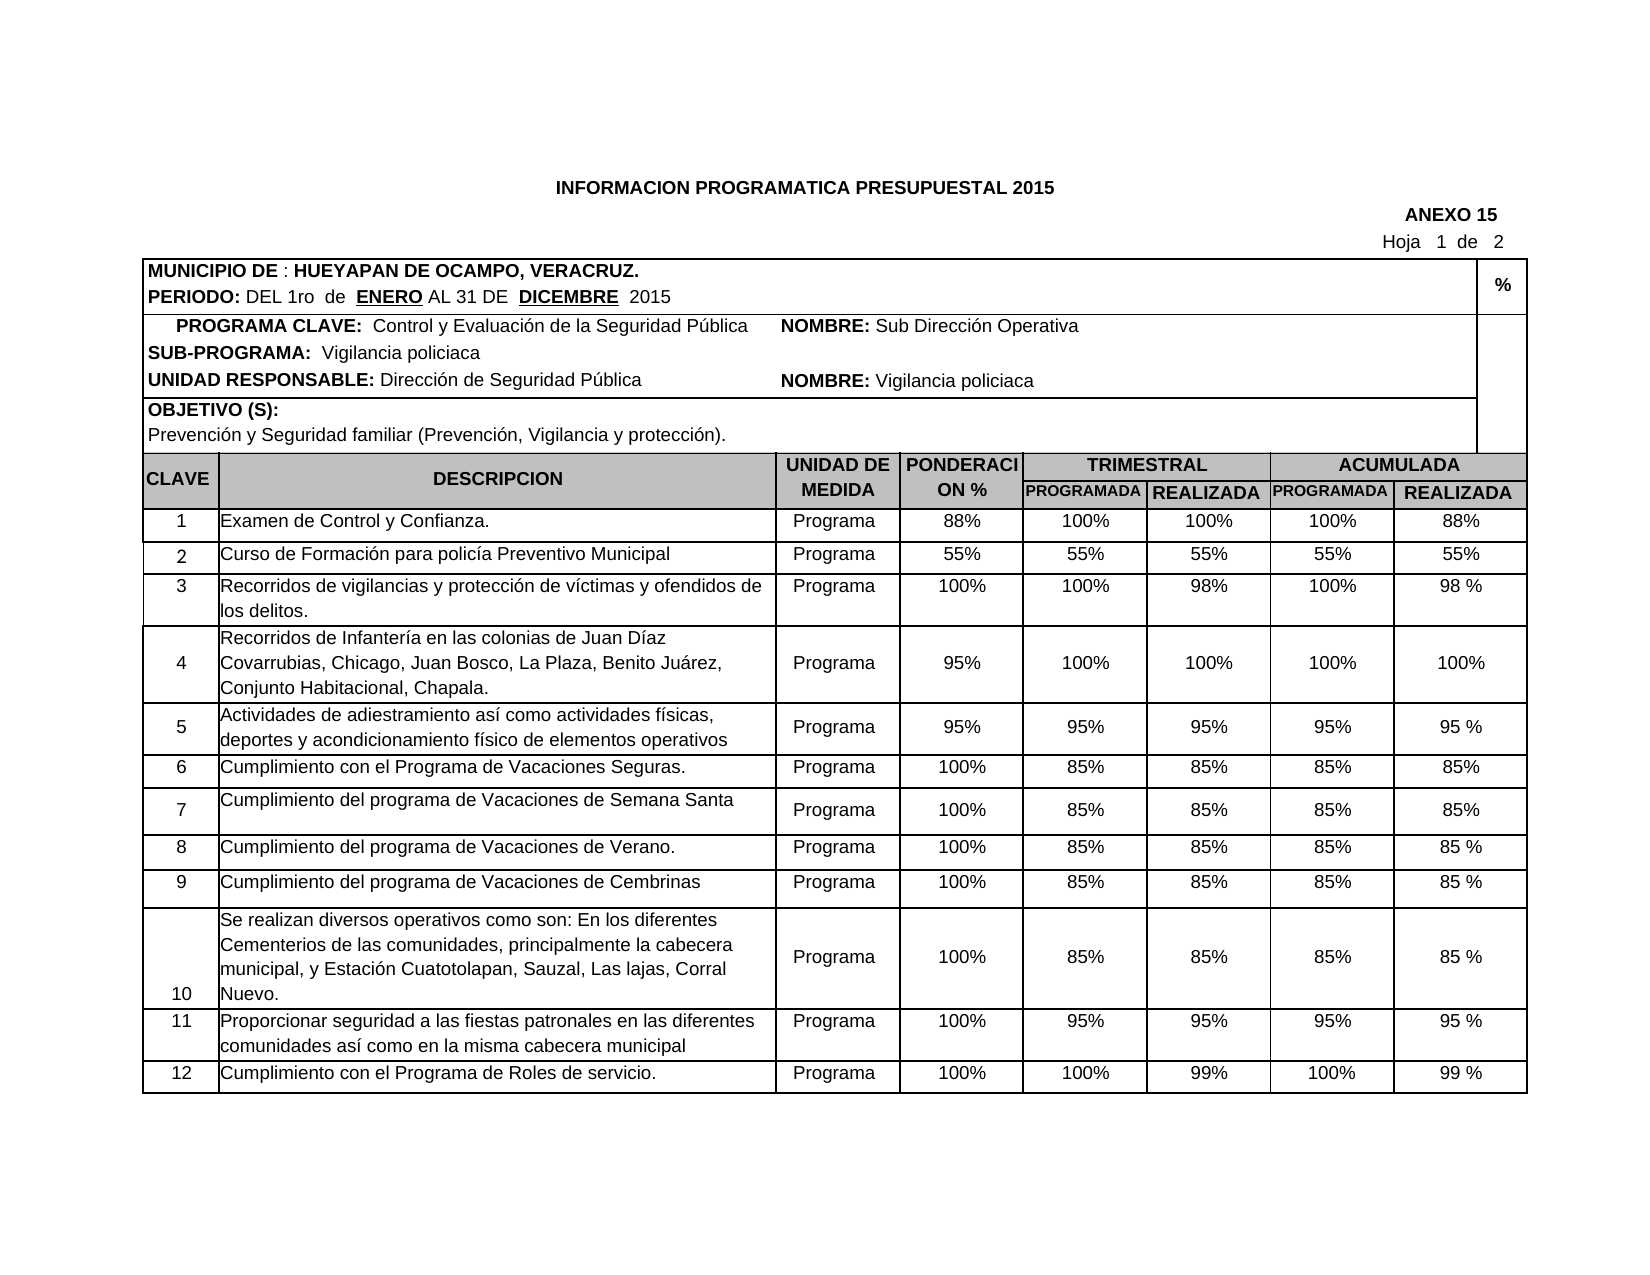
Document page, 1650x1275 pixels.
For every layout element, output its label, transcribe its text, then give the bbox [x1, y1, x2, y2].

table_header [780, 260, 1476, 313]
table_cell 85% [1148, 909, 1270, 1008]
table_cell 85% [1148, 871, 1270, 907]
table_cell 100% [901, 789, 1022, 834]
table_cell Examen de Control y Confianza. [220, 510, 775, 541]
table_cell [780, 399, 1476, 452]
table_cell 100% [901, 756, 1022, 787]
table_cell Cumplimiento del programa de Vacaciones de Verano. [220, 836, 775, 869]
table_cell PROGRAMADA [1024, 482, 1146, 508]
table_cell 95% [1148, 704, 1270, 754]
table_cell Recorridos de Infantería en las colonias de Juan Díaz Covarrubias, Chicago, Juan Bosco, La Plaza, Benito Juárez, Conjunto Habitacional, Chapala. [220, 627, 775, 702]
table_header MUNICIPIO DE : HUEYAPAN DE OCAMPO, VERACRUZ. PERIODO: DEL 1ro de ENERO AL 31 DE DICEMBRE 2015 [144, 260, 780, 313]
table_cell Programa [777, 836, 899, 869]
table_cell 55% [1148, 543, 1270, 573]
table_cell 85% [1024, 789, 1146, 834]
table_cell 85% [1271, 756, 1393, 787]
table_cell 95% [1271, 704, 1393, 754]
table_cell 55% [1271, 543, 1393, 573]
table_cell 98 % [1395, 575, 1526, 625]
table_cell 4 [144, 627, 218, 702]
table_cell PONDERACI ON % [901, 454, 1022, 508]
text ANEXO 15 [148, 204, 1497, 225]
table_cell 55% [1395, 543, 1526, 573]
table_cell Programa [777, 510, 899, 541]
table_cell 100% [901, 871, 1022, 907]
table_cell DESCRIPCION [220, 454, 775, 508]
table_cell 12 [144, 1062, 218, 1092]
table_cell 85 % [1395, 836, 1526, 869]
table_cell 85% [1024, 756, 1146, 787]
table_header % [1478, 260, 1526, 313]
table_cell 100% [1024, 627, 1146, 702]
text Hoja 1 de 2 [148, 230, 1504, 252]
table_cell 100% [1148, 627, 1270, 702]
table_cell TRIMESTRAL [1024, 454, 1270, 480]
table_cell 85% [1271, 909, 1393, 1008]
table_cell Cumplimiento con el Programa de Roles de servicio. [220, 1062, 775, 1092]
table_cell Cumplimiento del programa de Vacaciones de Cembrinas [220, 871, 775, 907]
table_cell 100% [1024, 1062, 1146, 1092]
table_cell 100% [901, 1010, 1022, 1060]
table_cell 100% [1271, 1062, 1393, 1092]
table_cell Programa [777, 543, 899, 573]
table_cell 9 [144, 871, 218, 907]
table_cell ACUMULADA [1271, 454, 1526, 480]
table_cell 1 [144, 510, 218, 541]
table_cell 100% [1271, 510, 1393, 541]
table_cell 55% [901, 543, 1022, 573]
table_cell 99 % [1395, 1062, 1526, 1092]
table_cell REALIZADA [1148, 482, 1270, 508]
table_cell 85% [1024, 836, 1146, 869]
table_cell 85% [1395, 789, 1526, 834]
table_cell 95% [1148, 1010, 1270, 1060]
table_cell 85% [1148, 836, 1270, 869]
table_cell 85 % [1395, 909, 1526, 1008]
table_cell 95 % [1395, 704, 1526, 754]
table_cell 95% [901, 627, 1022, 702]
table_cell 100% [901, 1062, 1022, 1092]
table_cell 85% [1148, 756, 1270, 787]
table_cell 100% [901, 836, 1022, 869]
table_cell 95 % [1395, 1010, 1526, 1060]
table_cell Curso de Formación para policía Preventivo Municipal [220, 543, 775, 573]
table_cell 99% [1148, 1062, 1270, 1092]
table_cell 10 [144, 909, 218, 1008]
table_cell 85% [1271, 789, 1393, 834]
table_cell 88% [901, 510, 1022, 541]
table_cell 95% [1024, 1010, 1146, 1060]
table_cell Cumplimiento con el Programa de Vacaciones Seguras. [220, 756, 775, 787]
table_cell 100% [1148, 510, 1270, 541]
table_cell Programa [777, 789, 899, 834]
table_cell Actividades de adiestramiento así como actividades físicas, deportes y acondicionamiento físico de elementos operativos [220, 704, 775, 754]
table_cell 85% [1024, 909, 1146, 1008]
table_cell 100% [1024, 510, 1146, 541]
table_cell 98% [1148, 575, 1270, 625]
table_cell Programa [777, 756, 899, 787]
table_cell 85 % [1395, 871, 1526, 907]
table_cell 100% [1271, 627, 1393, 702]
table_cell Se realizan diversos operativos como son: En los diferentes Cementerios de las comunidades, principalmente la cabecera municipal, y Estación Cuatotolapan, Sauzal, Las lajas, Corral Nuevo. [220, 909, 775, 1008]
table_cell 6 [144, 756, 218, 787]
table_cell 3 [144, 575, 218, 625]
table_cell Recorridos de vigilancias y protección de víctimas y ofendidos de los delitos. [220, 575, 775, 625]
table_cell REALIZADA [1395, 482, 1526, 508]
table_cell 2 [144, 543, 218, 573]
table_cell 95% [901, 704, 1022, 754]
table_cell UNIDAD DE MEDIDA [777, 454, 899, 508]
table_cell 100% [1024, 575, 1146, 625]
table_cell 85% [1395, 756, 1526, 787]
table_cell 85% [1271, 871, 1393, 907]
table_cell 95% [1024, 704, 1146, 754]
table_cell OBJETIVO (S): Prevención y Seguridad familiar (Prevención, Vigilancia y protección). [144, 399, 780, 452]
table_cell NOMBRE: Sub Dirección Operativa NOMBRE: Vigilancia policiaca [780, 315, 1476, 397]
table_cell Cumplimiento del programa de Vacaciones de Semana Santa [220, 789, 775, 834]
table_cell 100% [1271, 575, 1393, 625]
table_cell PROGRAMADA [1271, 482, 1393, 508]
table_cell 5 [144, 704, 218, 754]
table_cell 85% [1148, 789, 1270, 834]
table_cell 100% [901, 575, 1022, 625]
table_cell 100% [901, 909, 1022, 1008]
table_cell 95% [1271, 1010, 1393, 1060]
table_cell 55% [1024, 543, 1146, 573]
table_cell 100% [1395, 627, 1526, 702]
table_cell Programa [777, 909, 899, 1008]
table_cell Programa [777, 1062, 899, 1092]
table_cell 8 [144, 836, 218, 869]
table_cell 7 [144, 789, 218, 834]
table_cell Programa [777, 1010, 899, 1060]
table_cell 88% [1395, 510, 1526, 541]
table_cell [1478, 315, 1526, 452]
table_cell Programa [777, 627, 899, 702]
table_cell CLAVE [144, 454, 218, 508]
table_cell 85% [1271, 836, 1393, 869]
table_cell Programa [777, 704, 899, 754]
text INFORMACION PROGRAMATICA PRESUPUESTAL 2015 [556, 177, 1504, 199]
table_cell Programa [777, 575, 899, 625]
table_cell Proporcionar seguridad a las fiestas patronales en las diferentes comunidades así como en la misma cabecera municipal [220, 1010, 775, 1060]
table_cell 85% [1024, 871, 1146, 907]
table_cell 11 [144, 1010, 218, 1060]
table_cell Programa [777, 871, 899, 907]
table_cell PROGRAMA CLAVE: Control y Evaluación de la Seguridad Pública SUB-PROGRAMA: Vigilancia policiaca UNIDAD RESPONSABLE: Dirección de Seguridad Pública [144, 315, 780, 397]
